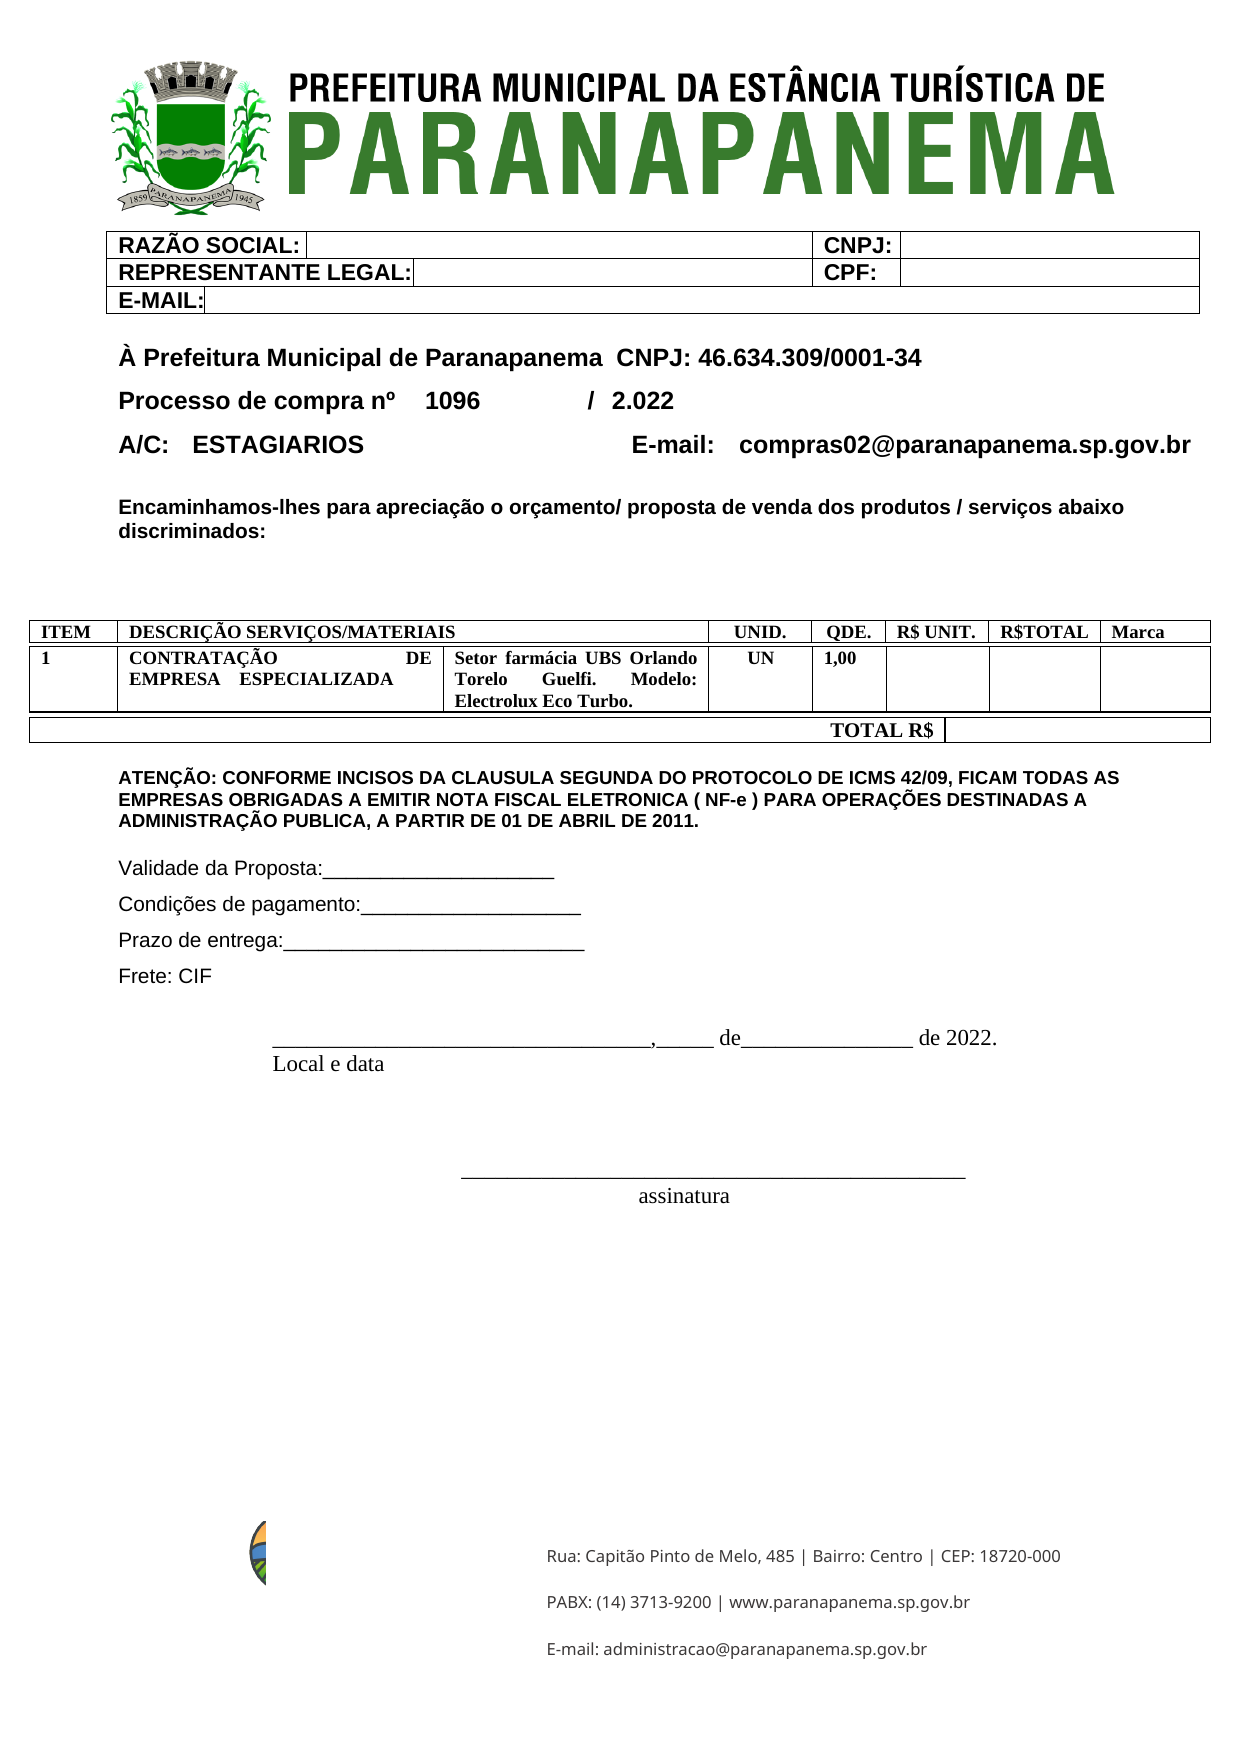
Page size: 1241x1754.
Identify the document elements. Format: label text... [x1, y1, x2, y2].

table_cell CPF: [813, 259, 900, 286]
text ATENÇÃO: CONFORME INCISOS DA CLAUSULA SEGUNDA DO PROTOCOLO DE ICMS 42/09, FICAM TODAS AS EMPRESAS OBRIGADAS A EMITIR NOTA FISCAL ELETRONICA ( NF-e ) PARA OPERAÇÕES DESTINADAS A ADMINISTRAÇÃO PUBLICA, A PARTIR DE 01 DE ABRIL DE 2011. [118, 767, 1196, 832]
table_header 1,00 [813, 647, 886, 711]
table_header TOTAL R$ [30, 718, 944, 742]
table_header [1101, 647, 1210, 711]
table_header 2.022 [600, 386, 1150, 427]
table_header 1096 [414, 386, 576, 427]
table_header QDE. [812, 621, 885, 642]
text assinatura [118, 1182, 1240, 1208]
text Local e data [118, 1050, 1240, 1076]
table_header [307, 232, 812, 258]
table_header R$ UNIT. [886, 621, 988, 642]
table_header compras02@paranapanema.sp.gov.br [728, 430, 1203, 471]
text _________________________________,_____ de_______________ de 2022. [118, 1024, 1240, 1050]
table_header CNPJ: [813, 232, 900, 258]
table_header Processo de compra nº [107, 386, 413, 427]
table_header [901, 232, 1199, 258]
table_cell E-MAIL: [107, 287, 204, 313]
table_header UN [709, 647, 812, 711]
table_header CONTRATAÇÃO DE EMPRESA ESPECIALIZADA [118, 647, 443, 711]
table_header A/C: [107, 430, 181, 471]
table_header RAZÃO SOCIAL: [107, 232, 306, 258]
picture [89, 24, 1129, 238]
text Encaminhamos-lhes para apreciação o orçamento/ proposta de venda dos produtos / serviços abaixo discriminados: [118, 495, 1196, 543]
table_header 1 [30, 647, 117, 711]
table_header [946, 718, 1210, 742]
text Validade da Proposta:____________________ [118, 856, 1196, 880]
text Condições de pagamento:___________________ [118, 892, 1196, 916]
table_header ESTAGIARIOS [181, 430, 620, 471]
table_header Setor farmácia UBS Orlando Torelo Guelfi. Modelo: Electrolux Eco Turbo. [444, 647, 708, 711]
table_cell [901, 259, 1199, 286]
table_header ITEM [30, 621, 117, 642]
table_cell REPRESENTANTE LEGAL: [107, 259, 413, 286]
text Frete: CIF [118, 964, 1196, 988]
table_cell [414, 259, 812, 286]
text Prazo de entrega:__________________________ [118, 928, 1196, 952]
table_header UNID. [709, 621, 811, 642]
table_header E-mail: [620, 430, 728, 471]
table_header DESCRIÇÃO SERVIÇOS/MATERIAIS [118, 621, 708, 642]
picture [240, 1521, 266, 1598]
table_header Marca [1101, 621, 1210, 642]
table_header R$TOTAL [989, 621, 1100, 642]
table_header / [576, 386, 600, 427]
table_header [990, 647, 1100, 711]
table_cell [205, 287, 1199, 313]
text ____________________________________________ [118, 1155, 1240, 1182]
text À Prefeitura Municipal de Paranapanema CNPJ: 46.634.309/0001-34 [118, 343, 1196, 372]
table_header [887, 647, 989, 711]
